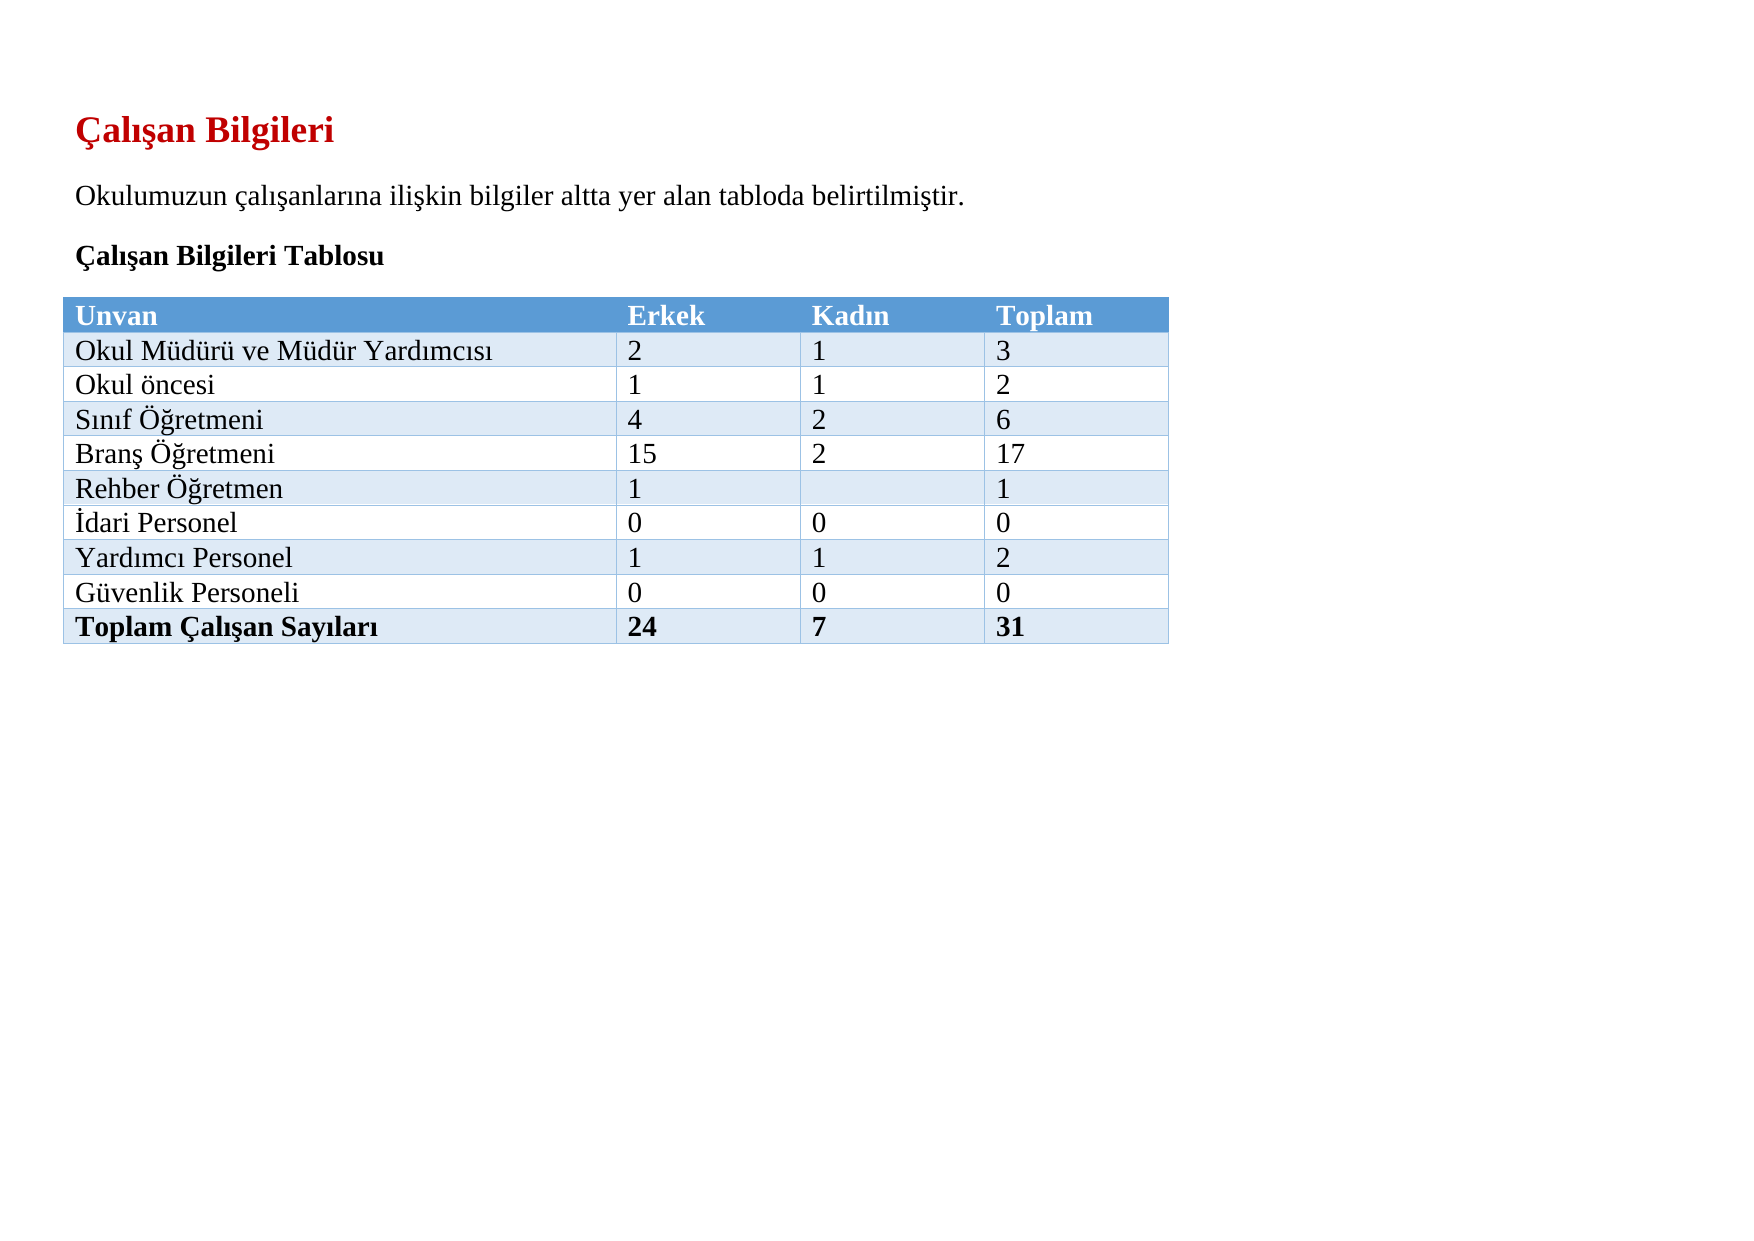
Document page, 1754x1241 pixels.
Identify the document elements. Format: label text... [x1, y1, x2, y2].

table_cell 0 [985, 506, 1168, 539]
table_cell 6 [985, 402, 1168, 435]
table_cell 1 [985, 471, 1168, 504]
table_cell Branş Öğretmeni [64, 436, 616, 470]
text Okulumuzun çalışanlarına ilişkin bilgiler altta yer alan tabloda belirtilmiştir. [75, 178, 1679, 212]
table_cell 1 [617, 540, 800, 574]
text Çalışan Bilgileri [75, 108, 1679, 151]
table_cell 2 [801, 402, 984, 435]
table_header Erkek [617, 298, 800, 332]
table_cell 1 [801, 333, 984, 366]
text Çalışan Bilgileri Tablosu [75, 238, 1679, 271]
table_cell Sınıf Öğretmeni [64, 402, 616, 435]
table_cell 2 [617, 333, 800, 366]
table_cell Rehber Öğretmen [64, 471, 616, 504]
table_cell Yardımcı Personel [64, 540, 616, 574]
table_cell İdari Personel [64, 506, 616, 539]
table_header Unvan [64, 298, 616, 332]
table_cell 0 [801, 575, 984, 608]
table_cell Okul Müdürü ve Müdür Yardımcısı [64, 333, 616, 366]
table_cell 15 [617, 436, 800, 470]
table_cell 24 [617, 609, 800, 643]
table_cell 0 [617, 506, 800, 539]
table_cell 1 [801, 540, 984, 574]
table_cell 1 [617, 367, 800, 401]
table_cell 17 [985, 436, 1168, 470]
table_header Kadın [801, 298, 984, 332]
table_cell 4 [617, 402, 800, 435]
table_cell 0 [801, 506, 984, 539]
table_cell 2 [801, 436, 984, 470]
table_cell [801, 471, 984, 504]
table_cell 7 [801, 609, 984, 643]
table_cell Toplam Çalışan Sayıları [64, 609, 616, 643]
table_cell 2 [985, 540, 1168, 574]
table_cell Güvenlik Personeli [64, 575, 616, 608]
table_header Toplam [985, 298, 1168, 332]
table_cell 0 [985, 575, 1168, 608]
table_cell 1 [801, 367, 984, 401]
table_cell 31 [985, 609, 1168, 643]
table_cell 1 [617, 471, 800, 504]
table_cell 3 [985, 333, 1168, 366]
table_cell Okul öncesi [64, 367, 616, 401]
table_cell 2 [985, 367, 1168, 401]
table_cell 0 [617, 575, 800, 608]
